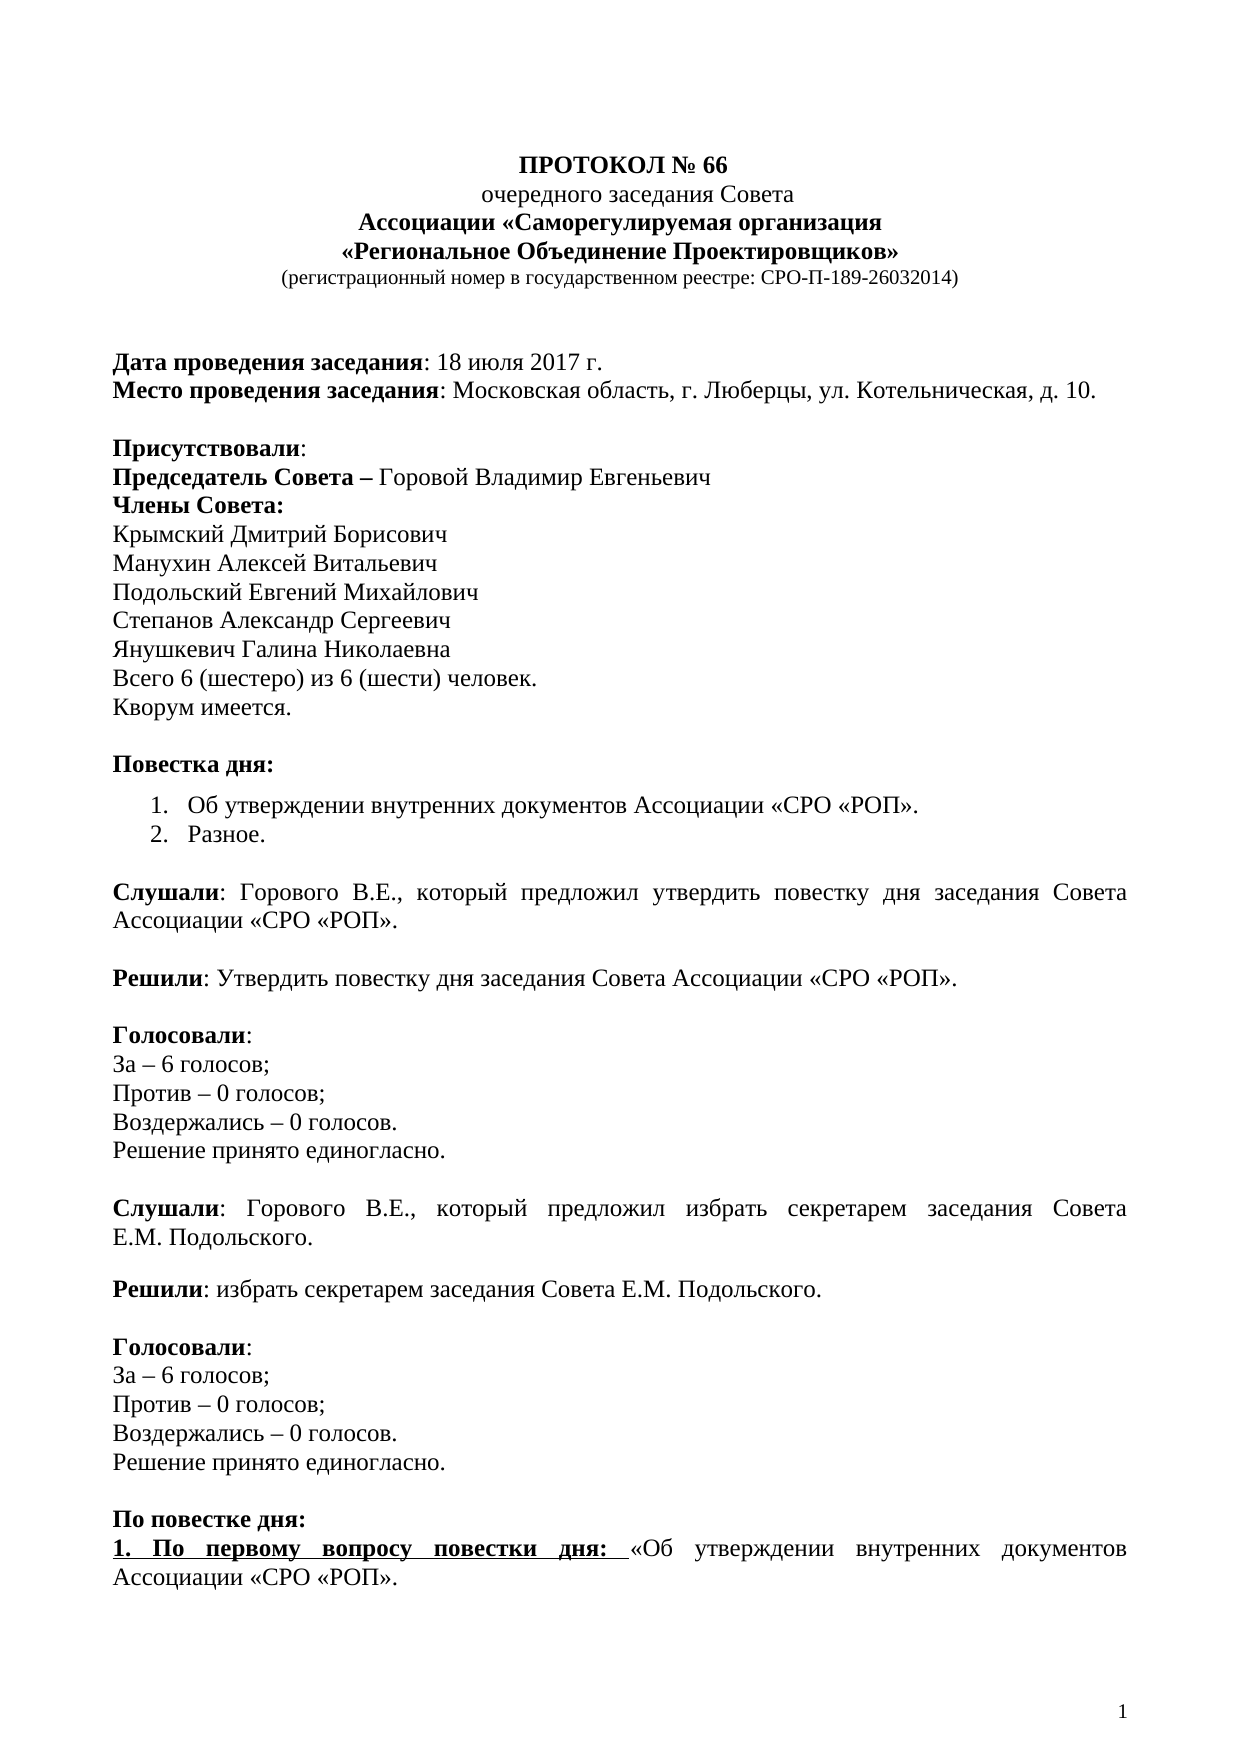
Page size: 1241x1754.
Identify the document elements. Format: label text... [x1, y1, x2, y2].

text Янушкевич Галина Николаевна [112, 634, 1128, 663]
text Крымский Дмитрий Борисович [112, 519, 1128, 548]
list Разное. [150, 819, 1128, 848]
text Всего 6 (шестеро) из 6 (шести) человек. [112, 663, 1128, 692]
text Слушали: Горового В.Е., который предложил избрать секретарем заседания Совета Е.М. Подольского. [112, 1193, 1128, 1250]
text За – 6 голосов; [112, 1361, 1128, 1389]
text Слушали: Горового В.Е., который предложил утвердить повестку дня заседания Совета Ассоциации «СРО «РОП». [112, 877, 1128, 934]
text Против – 0 голосов; [112, 1078, 1128, 1107]
text Место проведения заседания: Московская область, г. Люберцы, ул. Котельническая, д. 10. [112, 375, 1128, 404]
text Члены Совета: [112, 490, 1128, 519]
text Решение принято единогласно. [112, 1447, 1128, 1476]
text Подольский Евгений Михайлович [112, 577, 1128, 605]
text Решили: Утвердить повестку дня заседания Совета Ассоциации «СРО «РОП». [112, 963, 1128, 992]
list Об утверждении внутренних документов Ассоциации «СРО «РОП». [150, 790, 1128, 819]
text Против – 0 голосов; [112, 1389, 1128, 1418]
text (регистрационный номер в государственном реестре: СРО-П-189-26032014) [112, 265, 1128, 289]
text очередного заседания Совета [407, 179, 1128, 207]
text Решение принято единогласно. [112, 1135, 1128, 1164]
text Решили: избрать секретарем заседания Совета Е.М. Подольского. [112, 1274, 1128, 1303]
text По повестке дня: [112, 1504, 1128, 1533]
text 1. По первому вопросу повестки дня: «Об утверждении внутренних документов Ассоциации «СРО «РОП». [112, 1533, 1128, 1591]
text ПРОТОКОЛ № 66 [112, 150, 1128, 179]
text Голосовали: [112, 1020, 1128, 1049]
text «Региональное Объединение Проектировщиков» [112, 236, 1128, 265]
text Повестка дня: [112, 749, 1128, 778]
text Кворум имеется. [112, 692, 1128, 720]
text За – 6 голосов; [112, 1049, 1128, 1078]
text Председатель Совета – Горовой Владимир Евгеньевич [112, 462, 1128, 490]
text Степанов Александр Сергеевич [112, 605, 1128, 634]
text Манухин Алексей Витальевич [112, 548, 1128, 577]
text Голосовали: [112, 1332, 1128, 1361]
text Воздержались – 0 голосов. [112, 1107, 1128, 1135]
text Ассоциации «Саморегулируемая организация [112, 207, 1128, 236]
text Присутствовали: [112, 433, 1128, 462]
text Воздержались – 0 голосов. [112, 1418, 1128, 1447]
text Дата проведения заседания: 18 июля 2017 г. [112, 347, 1128, 375]
